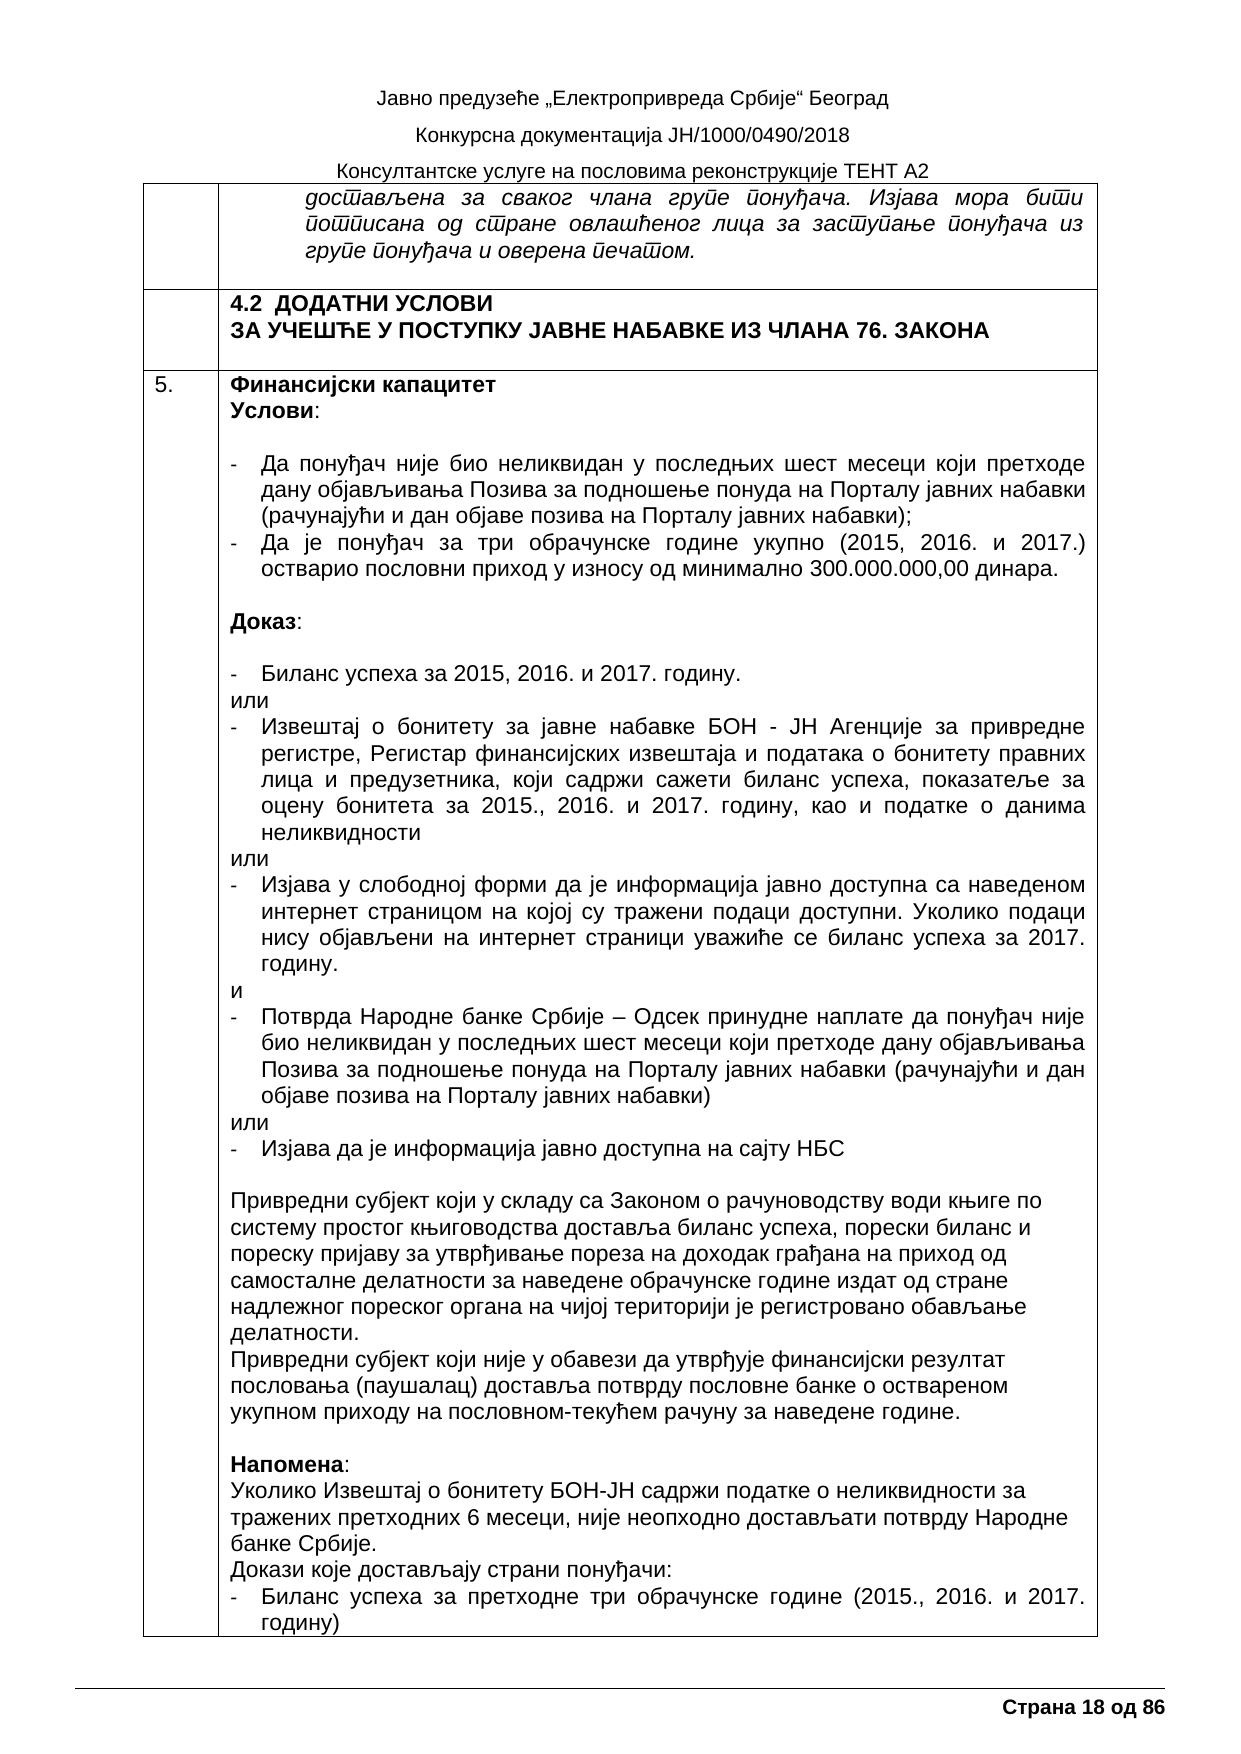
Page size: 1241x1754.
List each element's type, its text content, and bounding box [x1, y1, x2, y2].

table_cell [219, 371, 1097, 1636]
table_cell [219, 184, 1097, 289]
table_cell [144, 290, 218, 369]
table_cell 4. [144, 184, 218, 289]
table_cell 4.2 ДОДАТНИ УСЛОВИ ЗА УЧЕШЋЕ У ПОСТУПКУ ЈАВНЕ НАБАВКЕ ИЗ ЧЛАНА 76. ЗАКОНА [219, 290, 1097, 369]
table_cell 5. [144, 371, 218, 1636]
